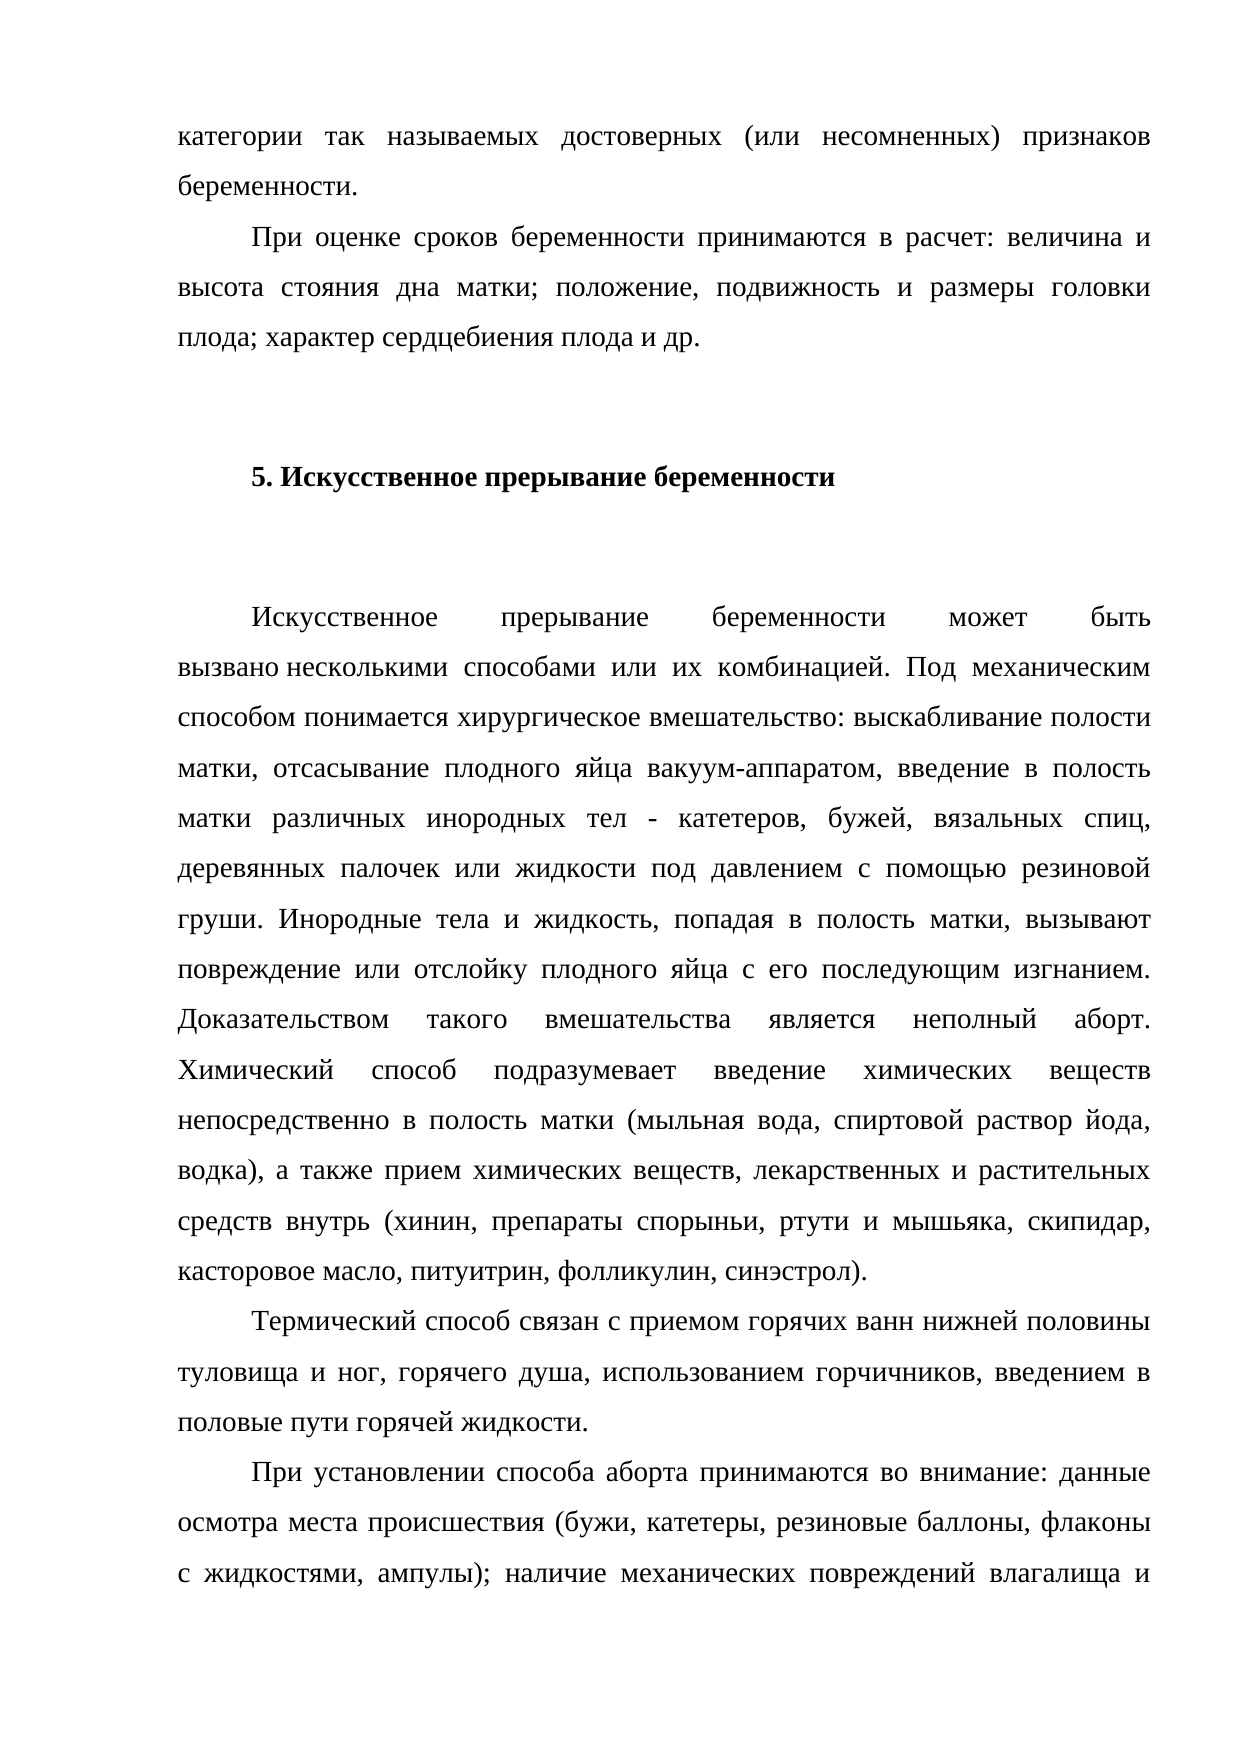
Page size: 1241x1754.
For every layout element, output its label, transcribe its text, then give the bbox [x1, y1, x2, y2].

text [177, 1454, 1152, 1588]
text 5. Искусственное прерывание беременности [177, 459, 1152, 493]
text При оценке сроков беременности принимаются в расчет: величина и высота стояния дна матки; положение, подвижность и размеры головки плода; характер сердцебиения плода и др. [177, 219, 1152, 353]
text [177, 118, 1152, 202]
text Искусственное прерывание беременности может быть вызвано несколькими способами или их комбинацией. Под механическим способом понимается хирургическое вмешательство: выскабливание полости матки, отсасывание плодного яйца вакуум-аппаратом, введение в полость матки различных инородных тел - катетеров, бужей, вязальных спиц, деревянных палочек или жидкости под давлением с помощью резиновой груши. Инородные тела и жидкость, попадая в полость матки, вызывают повреждение или отслойку плодного яйца с его последующим изгнанием. Доказательством такого вмешательства является неполный аборт. Химический способ подразумевает введение химических веществ непосредственно в полость матки (мыльная вода, спиртовой раствор йода, водка), а также прием химических веществ, лекарственных и растительных средств внутрь (хинин, препараты спорыньи, ртути и мышьяка, скипидар, касторовое масло, питуитрин, фолликулин, синэстрол). [177, 599, 1152, 1287]
text Термический способ связан с приемом горячих ванн нижней половины туловища и ног, горячего душа, использованием горчичников, введением в половые пути горячей жидкости. [177, 1303, 1152, 1437]
